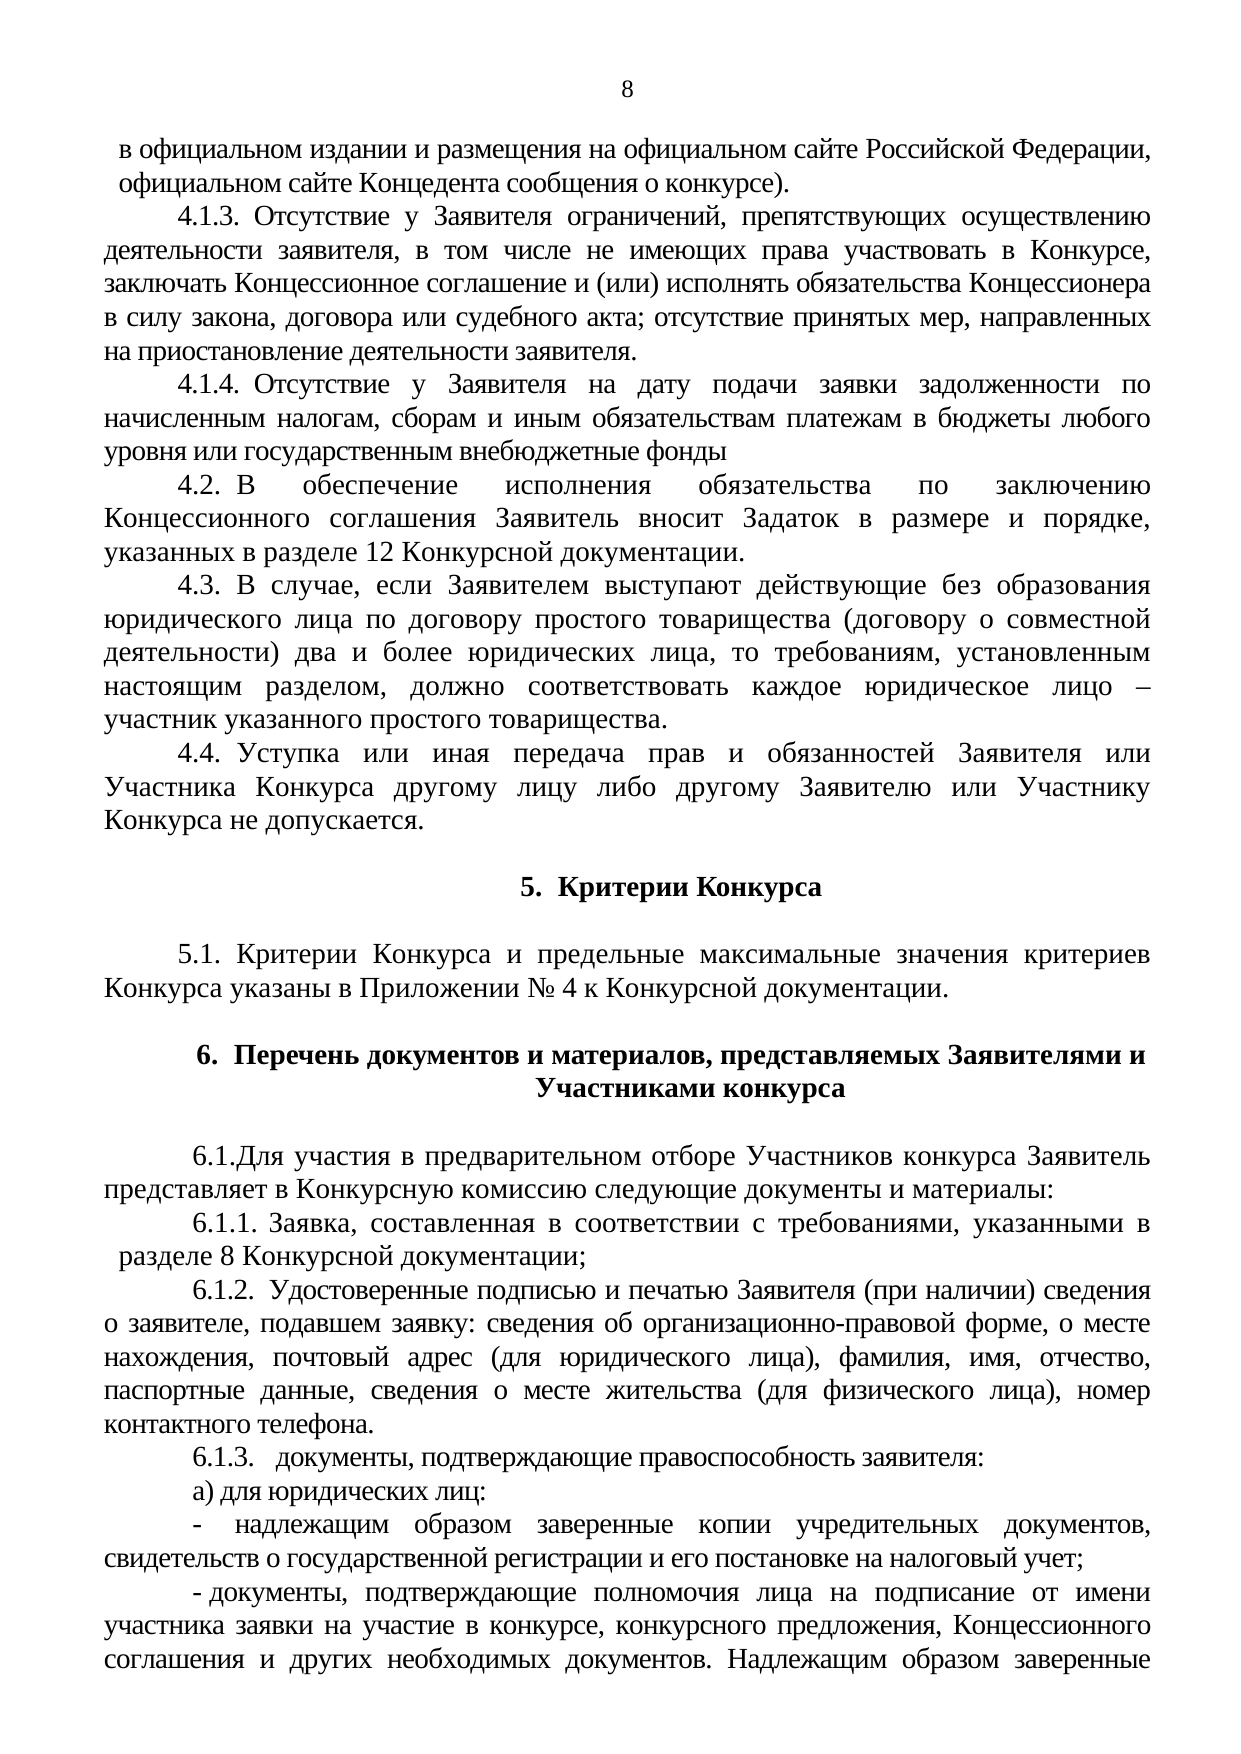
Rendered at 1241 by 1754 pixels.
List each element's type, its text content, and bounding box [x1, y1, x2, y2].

text а) для юридических лиц: [103, 1473, 1152, 1507]
list Для участия в предварительном отборе Участников конкурса Заявитель представляет в Конкурсную комиссию следующие документы и материалы: [103, 1138, 1152, 1205]
list В случае, если Заявителем выступают действующие без образования юридического лица по договору простого товарищества (договору о совместной деятельности) два и более юридических лица, то требованиям, установленным настоящим разделом, должно соответствовать каждое юридическое лицо – участник указанного простого товарищества. [103, 567, 1152, 735]
list В обеспечение исполнения обязательства по заключению Концессионного соглашения Заявитель вносит Задаток в размере и порядке, указанных в разделе 12 Конкурсной документации. [103, 467, 1152, 567]
subtitle Критерии Конкурса [191, 869, 1152, 903]
list Удостоверенные подписью и печатью Заявителя (при наличии) сведения о заявителе, подавшем заявку: сведения об организационно-правовой форме, о месте нахождения, почтовый адрес (для юридического лица), фамилия, имя, отчество, паспортные данные, сведения о месте жительства (для физического лица), номер контактного телефона. [103, 1272, 1152, 1439]
list Уступка или иная передача прав и обязанностей Заявителя или Участника Конкурса другому лицу либо другому Заявителю или Участнику Конкурса не допускается. [103, 735, 1152, 836]
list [118, 131, 1152, 198]
list Критерии Конкурса и предельные максимальные значения критериев Конкурса указаны в Приложении № 4 к Конкурсной документации. [103, 936, 1152, 1003]
subtitle Перечень документов и материалов, представляемых Заявителями и Участниками конкурса [191, 1037, 1152, 1104]
list документы, подтверждающие правоспособность заявителя: [103, 1439, 1152, 1473]
text - надлежащим образом заверенные копии учредительных документов, свидетельств о государственной регистрации и его постановке на налоговый учет; [103, 1507, 1152, 1574]
list Отсутствие у Заявителя ограничений, препятствующих осуществлению деятельности заявителя, в том числе не имеющих права участвовать в Конкурсе, заключать Концессионное соглашение и (или) исполнять обязательства Концессионера в силу закона, договора или судебного акта; отсутствие принятых мер, направленных на приостановление деятельности заявителя. [103, 198, 1152, 366]
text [103, 1574, 1152, 1674]
list Заявка, составленная в соответствии с требованиями, указанными в разделе 8 Конкурсной документации; [118, 1205, 1152, 1272]
list Отсутствие у Заявителя на дату подачи заявки задолженности по начисленным налогам, сборам и иным обязательствам платежам в бюджеты любого уровня или государственным внебюджетные фонды [103, 366, 1152, 467]
